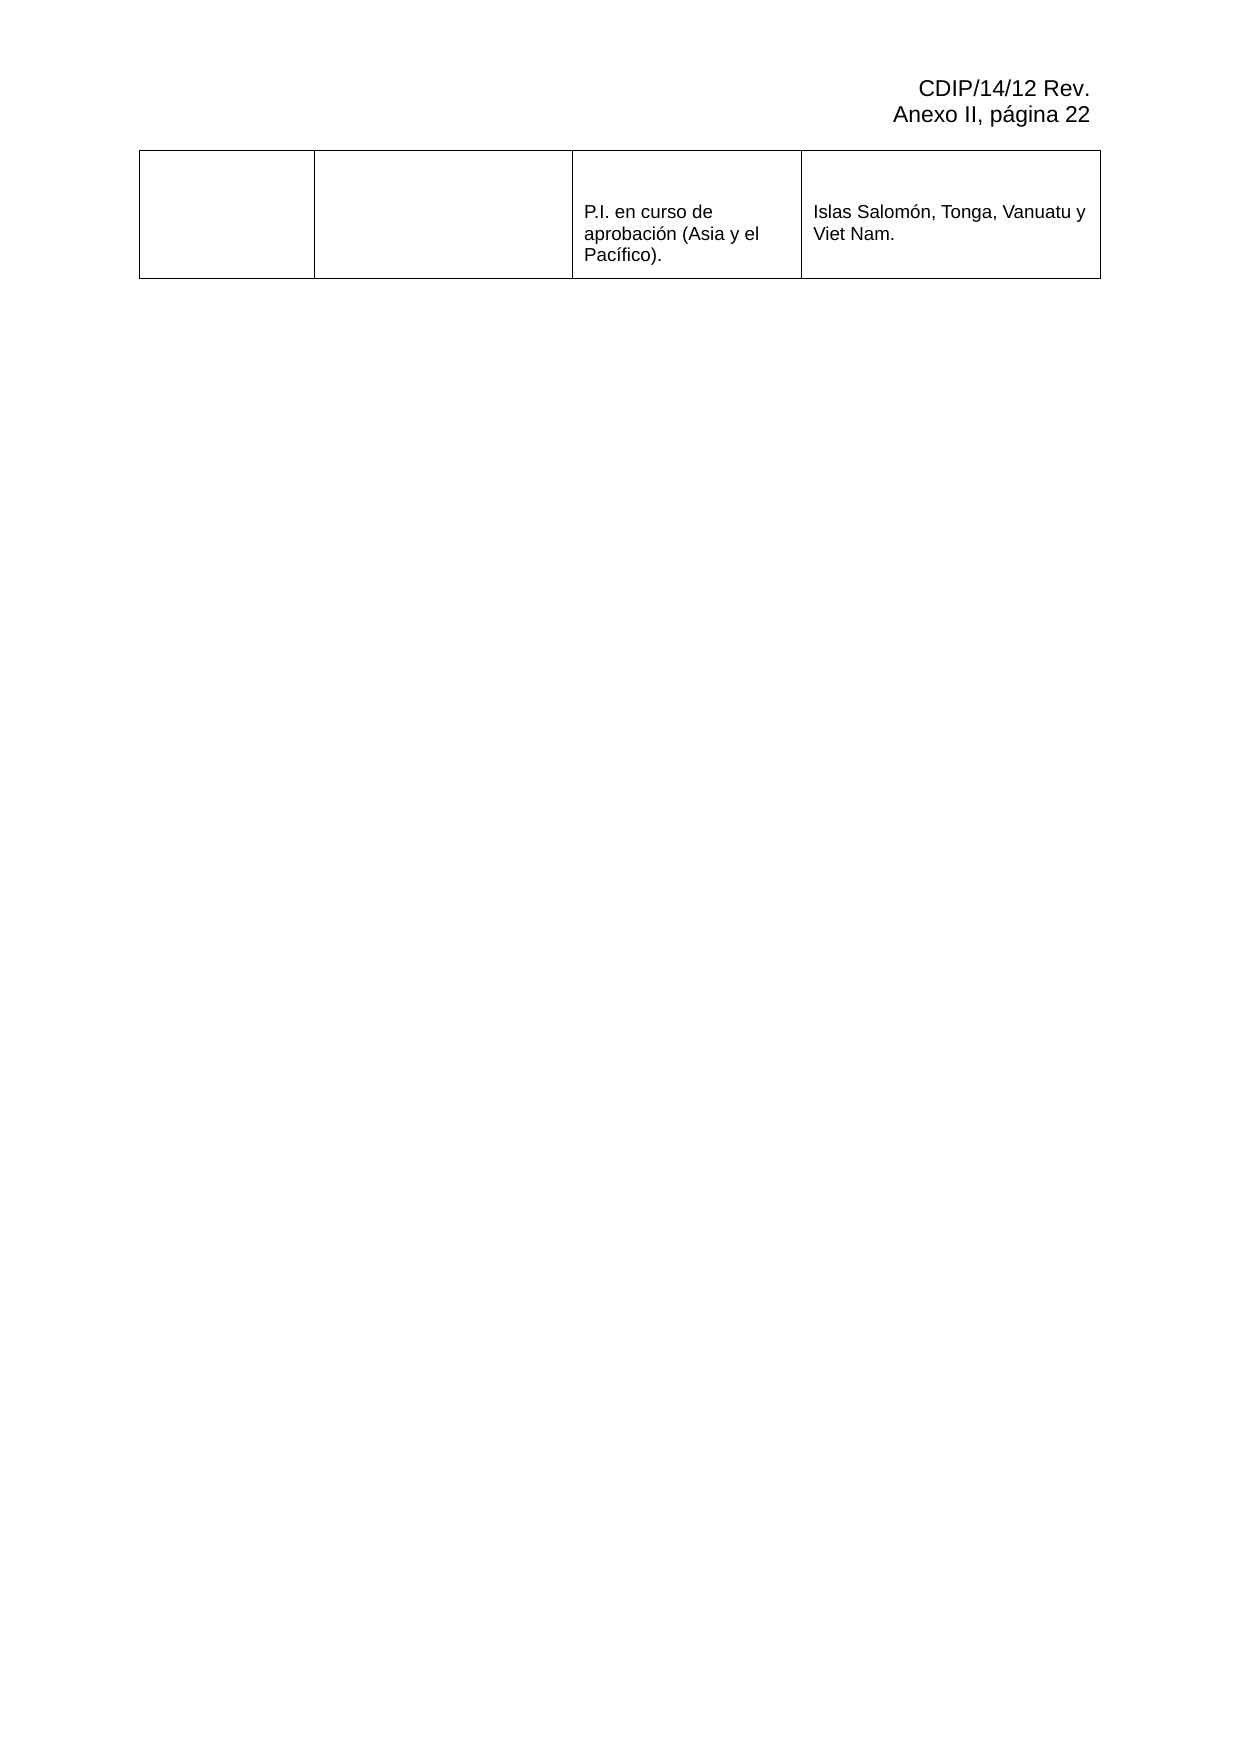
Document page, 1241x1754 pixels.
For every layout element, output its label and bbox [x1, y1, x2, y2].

table_cell [802, 151, 1100, 278]
table_cell [573, 151, 801, 278]
